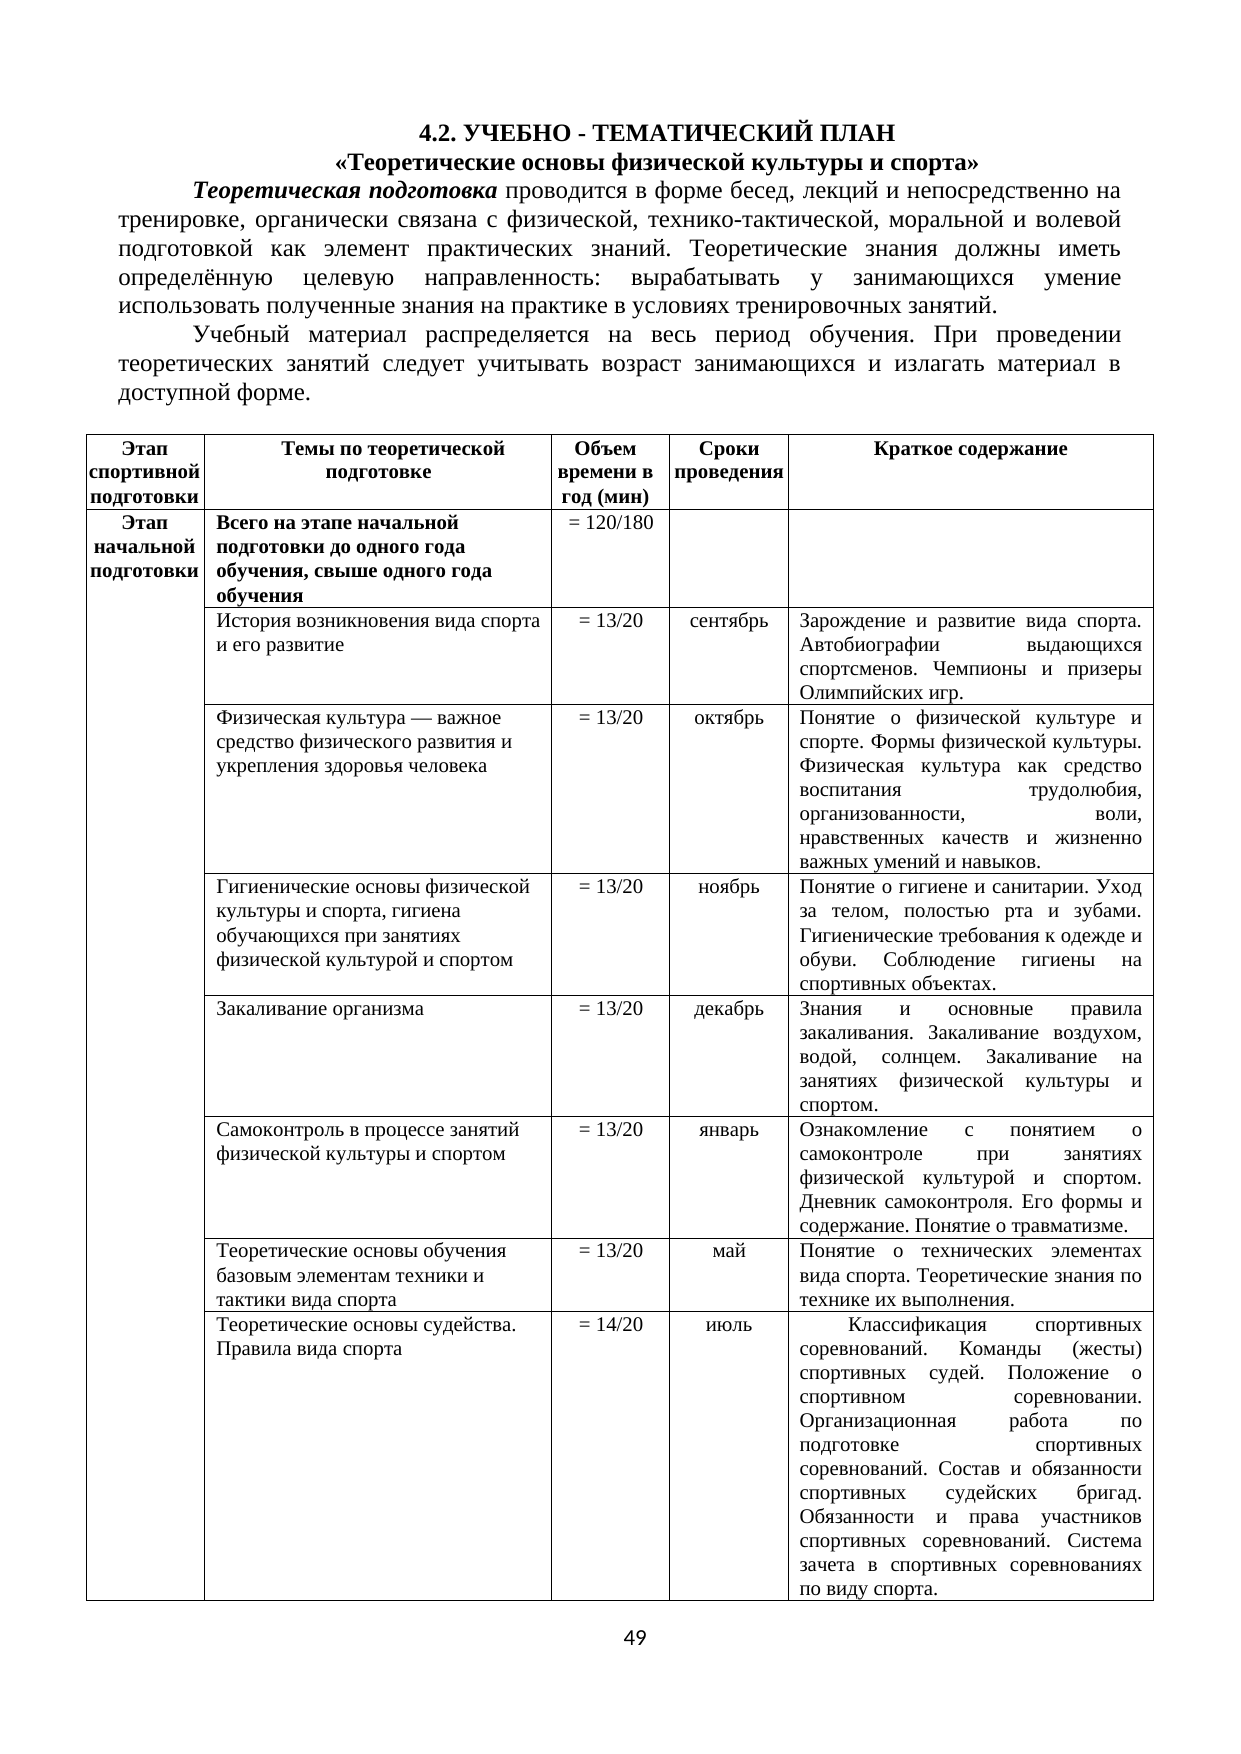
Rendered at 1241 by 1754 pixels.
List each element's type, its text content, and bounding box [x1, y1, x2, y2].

table_cell Всего на этапе начальной подготовки до одного года обучения, свыше одного года обучения [205, 510, 551, 607]
text 4.2. УЧЕБНО - ТЕМАТИЧЕСКИЙ ПЛАН [118, 118, 1122, 147]
table_cell Самоконтроль в процессе занятий физической культуры и спортом [205, 1117, 551, 1237]
table_cell ноябрь [670, 874, 788, 995]
table_cell октябрь [670, 705, 788, 873]
table_cell = 13/20 [552, 608, 669, 704]
table_cell = 14/20 [552, 1312, 669, 1600]
table_cell Понятие о технических элементах вида спорта. Теоретические знания по технике их выполнения. [789, 1239, 1153, 1311]
table_cell май [670, 1239, 788, 1311]
table_header Сроки проведения [670, 435, 788, 509]
table_cell Гигиенические основы физической культуры и спорта, гигиена обучающихся при занятиях физической культурой и спортом [205, 874, 551, 995]
table_cell июль [670, 1312, 788, 1600]
table_cell = 120/180 [552, 510, 669, 607]
table_cell = 13/20 [552, 996, 669, 1116]
table_cell Ознакомление с понятием о самоконтроле при занятиях физической культурой и спортом. Дневник самоконтроля. Его формы и содержание. Понятие о травматизме. [789, 1117, 1153, 1237]
table_cell Закаливание организма [205, 996, 551, 1116]
text Теоретическая подготовка проводится в форме бесед, лекций и непосредственно на тренировке, органически связана с физической, технико-тактической, моральной и волевой подготовкой как элемент практических знаний. Теоретические знания должны иметь определённую целевую направленность: вырабатывать у занимающихся умение использовать полученные знания на практике в условиях тренировочных занятий. [118, 176, 1122, 319]
text Учебный материал распределяется на весь период обучения. При проведении теоретических занятий следует учитывать возраст занимающихся и излагать материал в доступной форме. [118, 319, 1122, 406]
table_header Этап спортивной подготовки [87, 435, 204, 509]
table_cell сентябрь [670, 608, 788, 704]
table_cell Этап начальной подготовки [87, 510, 204, 1600]
table_cell [789, 510, 1153, 607]
table_cell декабрь [670, 996, 788, 1116]
table_cell = 13/20 [552, 1117, 669, 1237]
table_cell Классификация спортивных соревнований. Команды (жесты) спортивных судей. Положение о спортивном соревновании. Организационная работа по подготовке спортивных соревнований. Состав и обязанности спортивных судейских бригад. Обязанности и права участников спортивных соревнований. Система зачета в спортивных соревнованиях по виду спорта. [789, 1312, 1153, 1600]
table_cell = 13/20 [552, 1239, 669, 1311]
table_cell Теоретические основы судейства. Правила вида спорта [205, 1312, 551, 1600]
table_cell Понятие о гигиене и санитарии. Уход за телом, полостью рта и зубами. Гигиенические требования к одежде и обуви. Соблюдение гигиены на спортивных объектах. [789, 874, 1153, 995]
table_cell = 13/20 [552, 705, 669, 873]
table_cell Знания и основные правила закаливания. Закаливание воздухом, водой, солнцем. Закаливание на занятиях физической культуры и спортом. [789, 996, 1153, 1116]
table_cell Понятие о физической культуре и спорте. Формы физической культуры. Физическая культура как средство воспитания трудолюбия, организованности, воли, нравственных качеств и жизненно важных умений и навыков. [789, 705, 1153, 873]
table_cell История возникновения вида спорта и его развитие [205, 608, 551, 704]
table_header Темы по теоретической подготовке [205, 435, 551, 509]
table_cell [670, 510, 788, 607]
table_cell = 13/20 [552, 874, 669, 995]
table_cell Зарождение и развитие вида спорта. Автобиографии выдающихся спортсменов. Чемпионы и призеры Олимпийских игр. [789, 608, 1153, 704]
table_header Объем времени в год (мин) [552, 435, 669, 509]
text «Теоретические основы физической культуры и спорта» [118, 147, 1122, 176]
table_cell Теоретические основы обучения базовым элементам техники и тактики вида спорта [205, 1239, 551, 1311]
table_header Краткое содержание [789, 435, 1153, 509]
table_cell январь [670, 1117, 788, 1237]
table_cell Физическая культура — важное средство физического развития и укрепления здоровья человека [205, 705, 551, 873]
